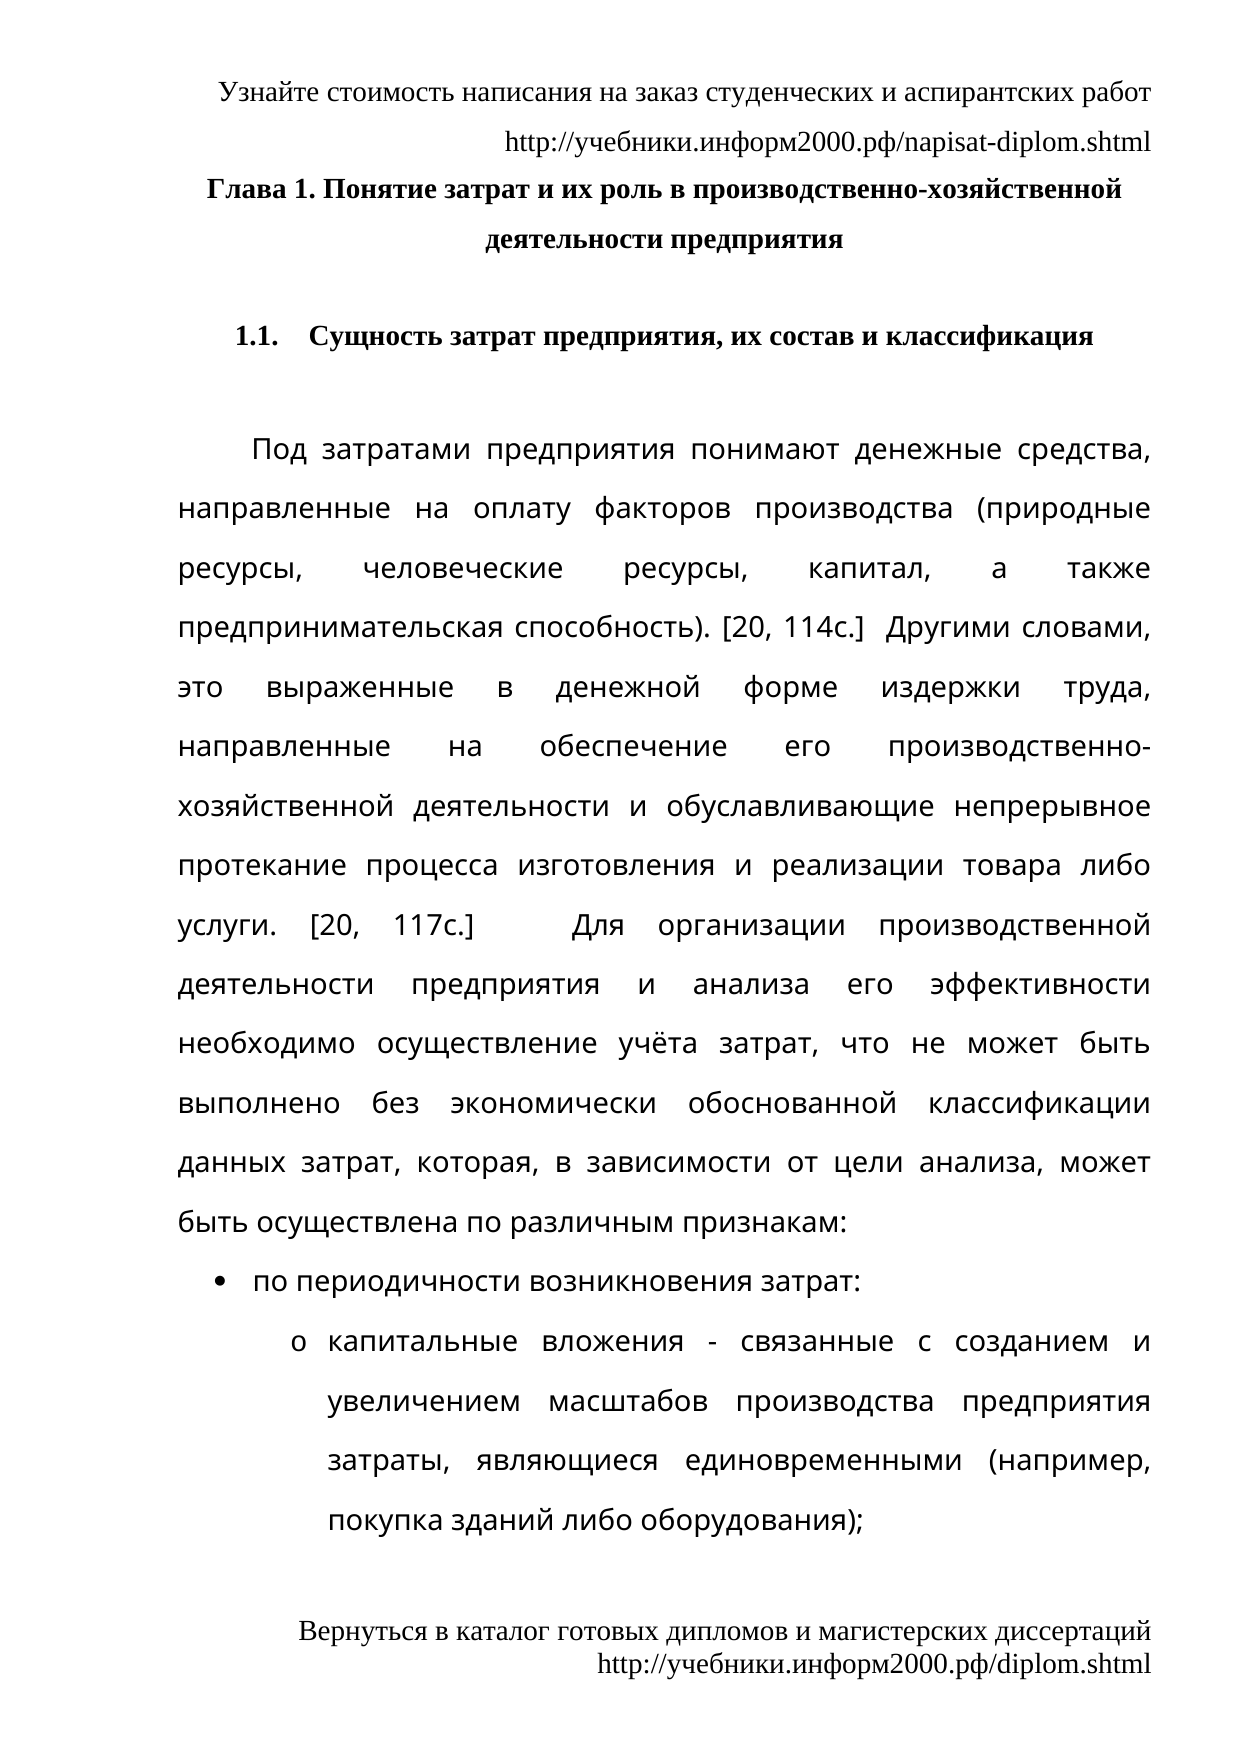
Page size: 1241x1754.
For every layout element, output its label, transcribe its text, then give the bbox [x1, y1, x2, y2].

list по периодичности возникновения затрат: [215, 1261, 1152, 1300]
list Сущность затрат предприятия, их состав и классификация [177, 318, 1152, 352]
subtitle Глава 1. Понятие затрат и их роль в производственно-хозяйственной деятельности предприятия [177, 171, 1152, 254]
text Под затратами предприятия понимают денежные средства, направленные на оплату факторов производства (природные ресурсы, человеческие ресурсы, капитал, а также предпринимательская способность). [20, 114c.] Другими словами, это выраженные в денежной форме издержки труда, направленные на обеспечение его производственно-хозяйственной деятельности и обуславливающие непрерывное протекание процесса изготовления и реализации товара либо услуги. [20, 117c.] Для организации производственной деятельности предприятия и анализа его эффективности необходимо осуществление учёта затрат, что не может быть выполнено без экономически обоснованной классификации данных затрат, которая, в зависимости от цели анализа, может быть осуществлена по различным признакам: [177, 428, 1152, 1241]
list капитальные вложения - связанные с созданием и увеличением масштабов производства предприятия затраты, являющиеся единовременными (например, покупка зданий либо оборудования); [290, 1320, 1152, 1538]
